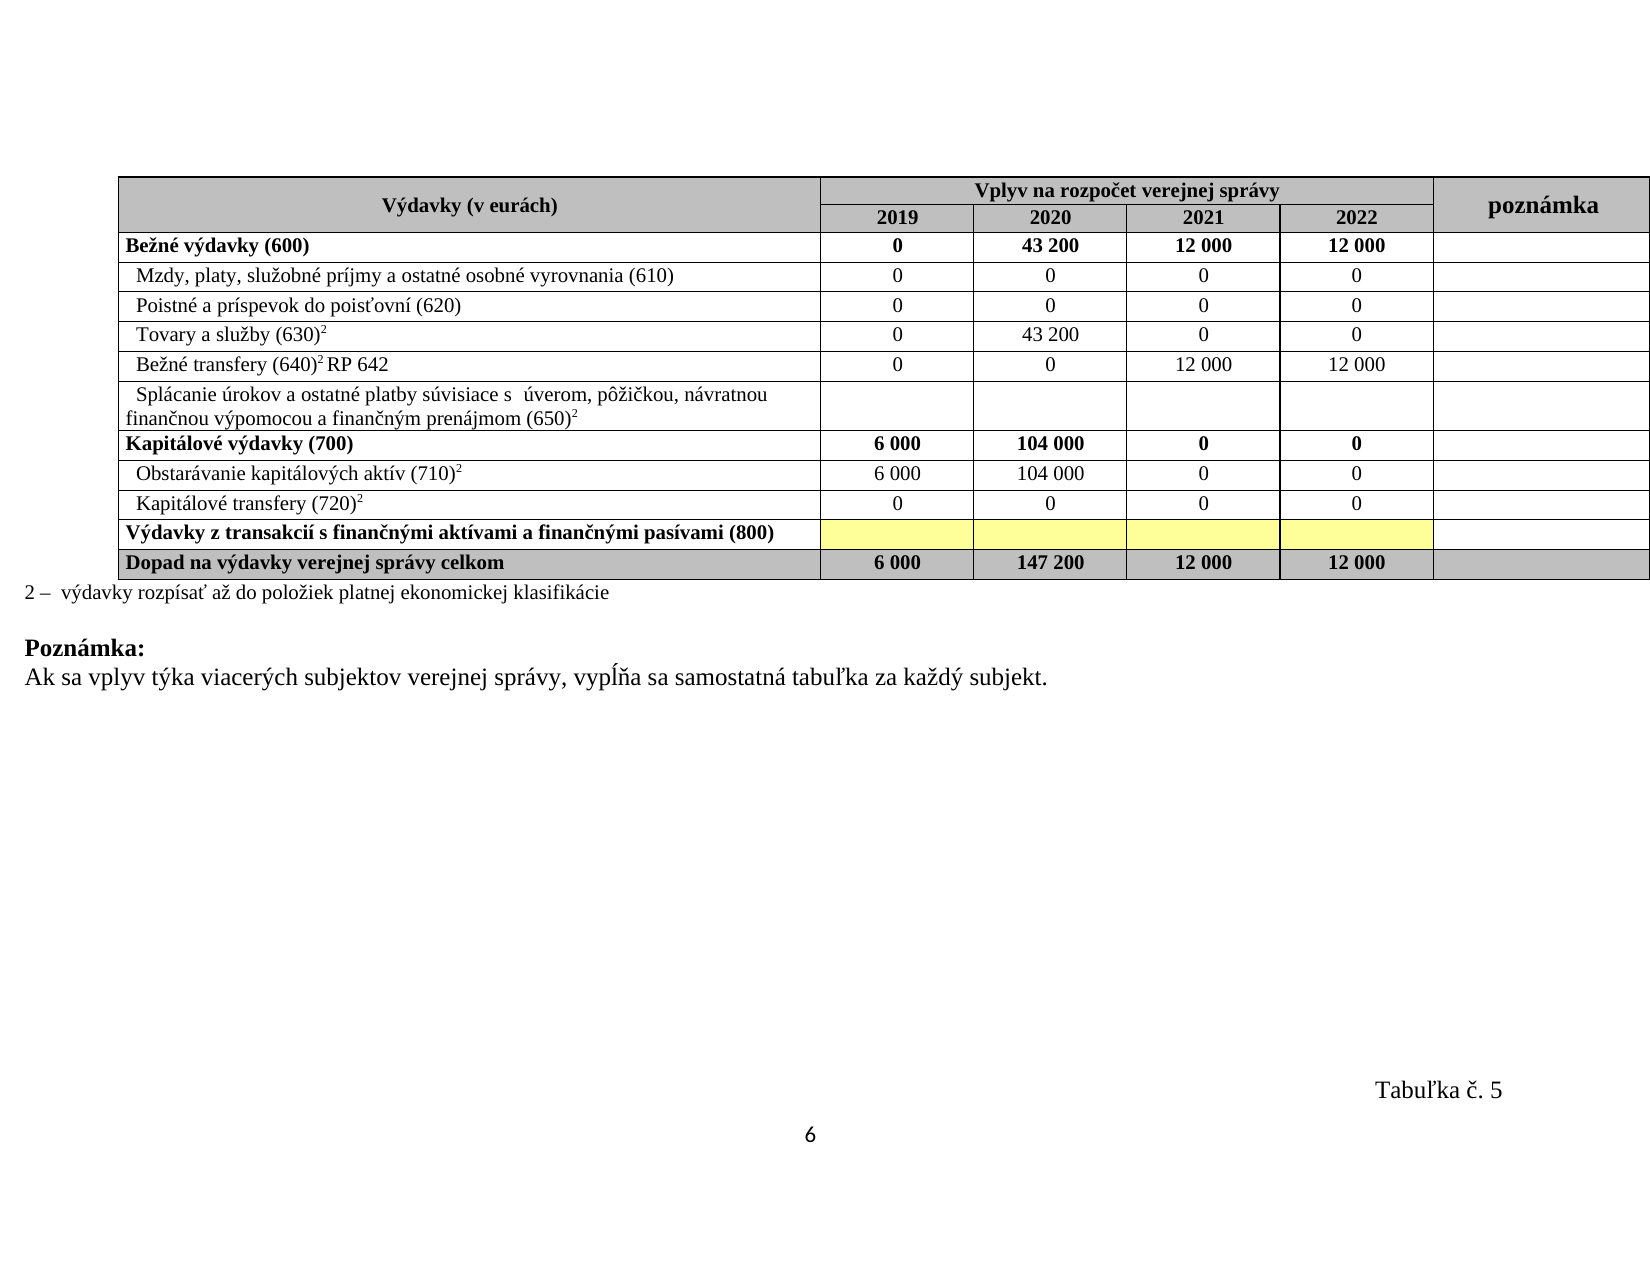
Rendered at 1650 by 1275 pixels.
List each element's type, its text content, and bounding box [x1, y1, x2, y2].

table_cell [1434, 322, 1649, 351]
table_cell 12 000 [1281, 233, 1433, 262]
table_cell 0 [821, 491, 973, 519]
table_cell [974, 520, 1126, 549]
table_cell 0 [974, 292, 1126, 321]
table_cell [1434, 263, 1649, 291]
table_cell [1127, 520, 1279, 549]
table_cell 2022 [1281, 205, 1433, 232]
table_cell 43 200 [974, 322, 1126, 351]
table_cell [1434, 520, 1649, 549]
table_cell 12 000 [1127, 352, 1279, 381]
table_cell Tovary a služby (630)2 [119, 322, 820, 351]
table_cell 0 [1127, 263, 1279, 291]
table_cell [1281, 520, 1433, 549]
table_cell [1434, 491, 1649, 519]
table_cell 0 [974, 352, 1126, 381]
table_cell Výdavky z transakcií s finančnými aktívami a finančnými pasívami (800) [119, 520, 820, 549]
table_cell [821, 520, 973, 549]
text Ak sa vplyv týka viacerých subjektov verejnej správy, vypĺňa sa samostatná tabuľka za každý subjekt. [24, 662, 1502, 690]
table_cell 2021 [1127, 205, 1279, 232]
table_cell 12 000 [1127, 550, 1279, 579]
table_cell 0 [821, 322, 973, 351]
table_cell 2020 [974, 205, 1126, 232]
table_cell Kapitálové výdavky (700) [119, 431, 820, 460]
table_cell 0 [1281, 431, 1433, 460]
table_cell Obstarávanie kapitálových aktív (710)2 [119, 461, 820, 489]
table_header Vplyv na rozpočet verejnej správy [821, 178, 1433, 204]
table_cell [1434, 550, 1649, 579]
table_header poznámka [1434, 178, 1649, 232]
table_cell 0 [1281, 322, 1433, 351]
text 2 – výdavky rozpísať až do položiek platnej ekonomickej klasifikácie [24, 580, 1502, 604]
table_cell 6 000 [821, 550, 973, 579]
table_cell [1434, 233, 1649, 262]
text Tabuľka č. 5 [118, 1075, 1502, 1104]
table_cell 0 [1281, 292, 1433, 321]
table_cell [1434, 461, 1649, 489]
table_cell 0 [1281, 263, 1433, 291]
table_cell 12 000 [1127, 233, 1279, 262]
table_cell Mzdy, platy, služobné príjmy a ostatné osobné vyrovnania (610) [119, 263, 820, 291]
table_cell 6 000 [821, 431, 973, 460]
table_cell 0 [821, 263, 973, 291]
table_cell 0 [974, 263, 1126, 291]
table_cell 12 000 [1281, 550, 1433, 579]
table_cell 2019 [821, 205, 973, 232]
text Poznámka: [24, 633, 1502, 662]
table_cell 0 [821, 352, 973, 381]
table_cell Splácanie úrokov a ostatné platby súvisiace s úverom, pôžičkou, návratnou finančnou výpomocou a finančným prenájmom (650)2 [119, 382, 820, 430]
table_cell 12 000 [1281, 352, 1433, 381]
table_cell Poistné a príspevok do poisťovní (620) [119, 292, 820, 321]
table_cell 0 [821, 292, 973, 321]
table_cell [1434, 352, 1649, 381]
table_cell 0 [1127, 292, 1279, 321]
table_cell Kapitálové transfery (720)2 [119, 491, 820, 519]
table_cell [974, 382, 1126, 430]
table_cell [1281, 382, 1433, 430]
table_cell 0 [974, 491, 1126, 519]
table_cell 0 [1127, 322, 1279, 351]
table_cell 0 [1127, 431, 1279, 460]
table_cell 43 200 [974, 233, 1126, 262]
table_cell Dopad na výdavky verejnej správy celkom [119, 550, 820, 579]
table_cell 0 [1127, 461, 1279, 489]
table_cell Bežné transfery (640)2 RP 642 [119, 352, 820, 381]
table_cell 0 [1281, 491, 1433, 519]
table_cell 104 000 [974, 461, 1126, 489]
table_cell 0 [1127, 491, 1279, 519]
table_cell [1434, 292, 1649, 321]
table_cell 104 000 [974, 431, 1126, 460]
table_cell [821, 382, 973, 430]
table_cell 0 [821, 233, 973, 262]
table_cell 147 200 [974, 550, 1126, 579]
table_cell 0 [1281, 461, 1433, 489]
table_cell [1434, 382, 1649, 430]
table_header Výdavky (v eurách) [119, 178, 820, 232]
table_cell [1434, 431, 1649, 460]
table_cell 6 000 [821, 461, 973, 489]
table_cell Bežné výdavky (600) [119, 233, 820, 262]
table_cell [1127, 382, 1279, 430]
